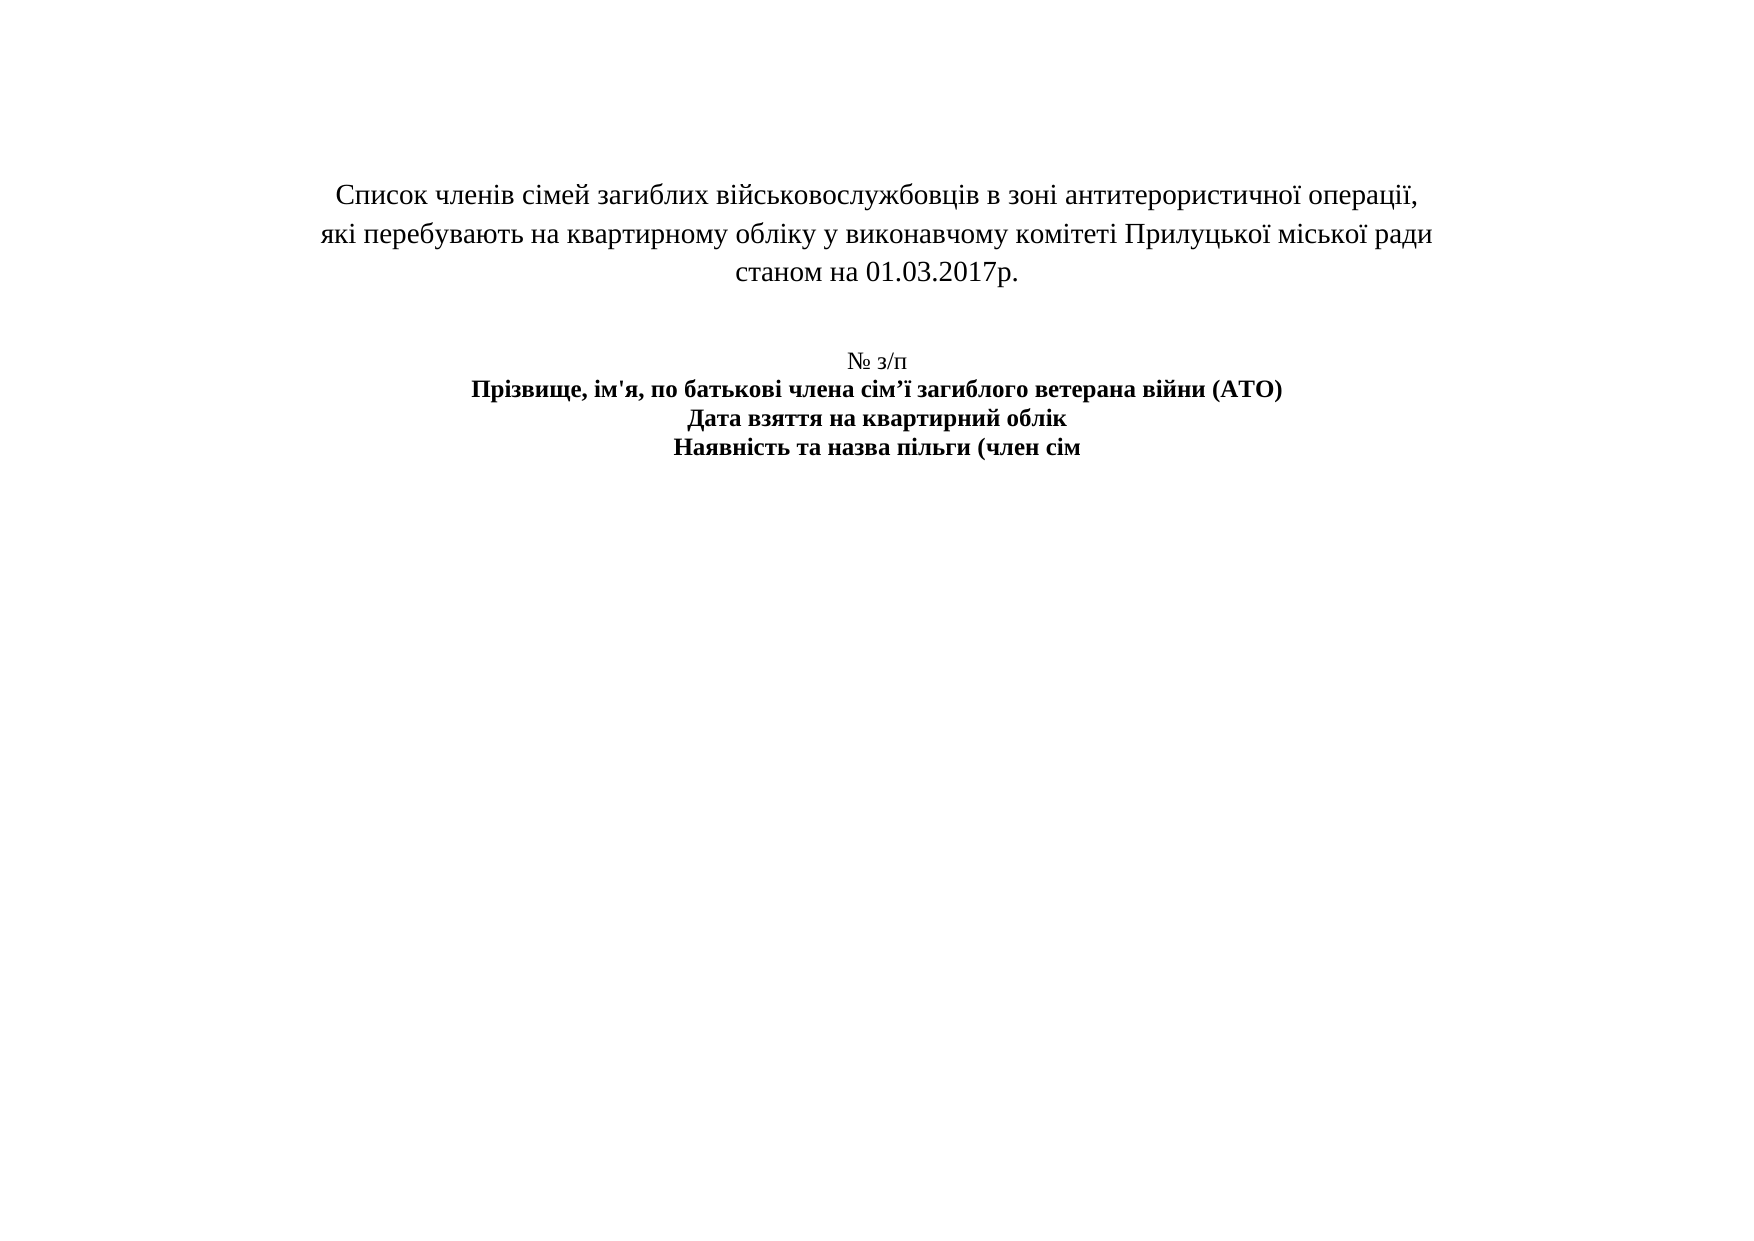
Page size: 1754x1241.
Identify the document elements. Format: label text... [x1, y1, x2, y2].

text які перебувають на квартирному обліку у виконавчому комітеті Прилуцької міської ради [118, 216, 1636, 249]
text Список членів сімей загиблих військовослужбовців в зоні антитерористичної операції, [118, 177, 1636, 211]
text станом на 01.03.2017р. [118, 254, 1636, 288]
